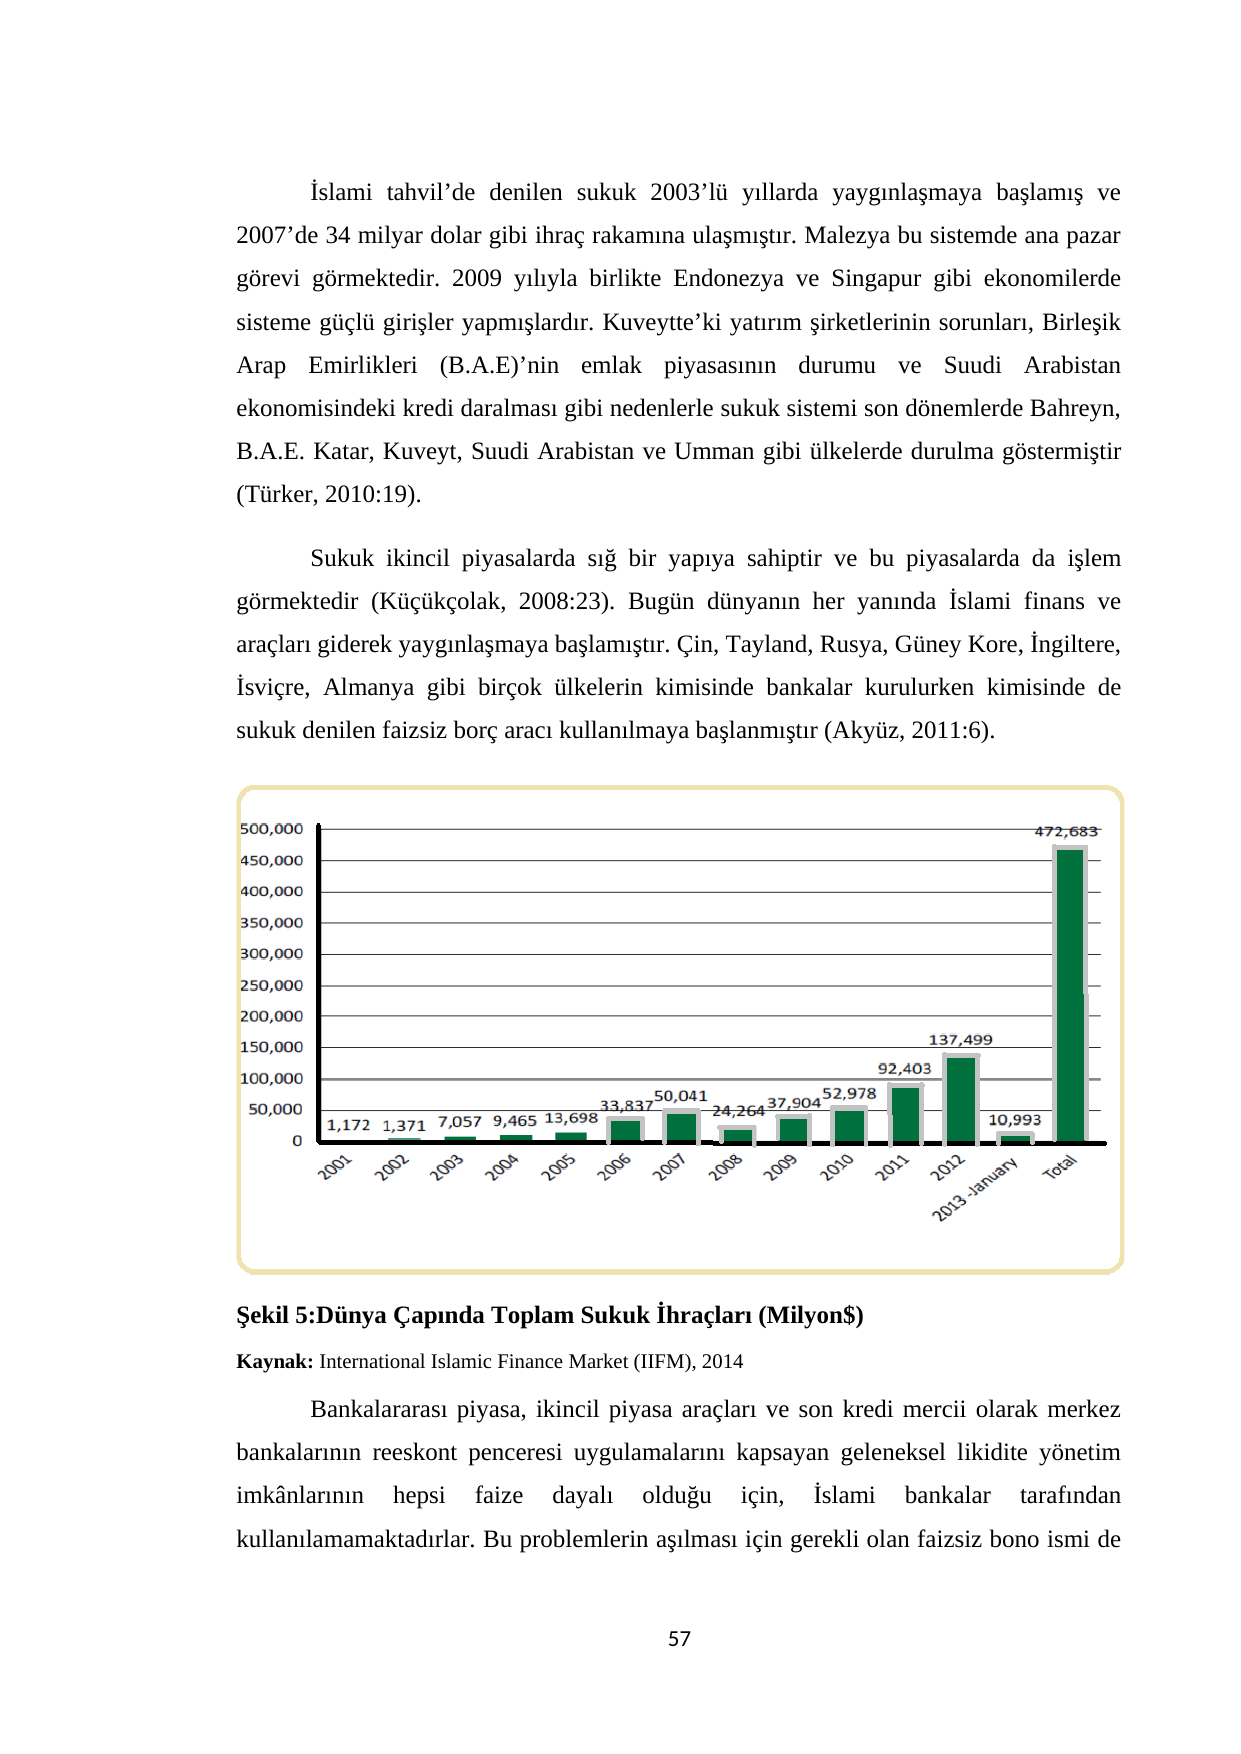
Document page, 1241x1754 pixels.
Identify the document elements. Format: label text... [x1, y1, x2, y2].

picture [236, 779, 1125, 1275]
text Şekil 5:Dünya Çapında Toplam Sukuk İhraçları (Milyon$) [236, 1300, 1122, 1328]
text İslami tahvil’de denilen sukuk 2003’lü yıllarda yaygınlaşmaya başlamış ve 2007’de 34 milyar dolar gibi ihraç rakamına ulaşmıştır. Malezya bu sistemde ana pazar görevi görmektedir. 2009 yılıyla birlikte Endonezya ve Singapur gibi ekonomilerde sisteme güçlü girişler yapmışlardır. Kuveytte’ki yatırım şirketlerinin sorunları, Birleşik Arap Emirlikleri (B.A.E)’nin emlak piyasasının durumu ve Suudi Arabistan ekonomisindeki kredi daralması gibi nedenlerle sukuk sistemi son dönemlerde Bahreyn, B.A.E. Katar, Kuveyt, Suudi Arabistan ve Umman gibi ülkelerde durulma göstermiştir (Türker, 2010:19). [236, 177, 1122, 508]
text Kaynak: International Islamic Finance Market (IIFM), 2014 [236, 1349, 1122, 1373]
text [236, 1394, 1122, 1552]
text Sukuk ikincil piyasalarda sığ bir yapıya sahiptir ve bu piyasalarda da işlem görmektedir (Küçükçolak, 2008:23). Bugün dünyanın her yanında İslami finans ve araçları giderek yaygınlaşmaya başlamıştır. Çin, Tayland, Rusya, Güney Kore, İngiltere, İsviçre, Almanya gibi birçok ülkelerin kimisinde bankalar kurulurken kimisinde de sukuk denilen faizsiz borç aracı kullanılmaya başlanmıştır (Akyüz, 2011:6). [236, 543, 1122, 744]
